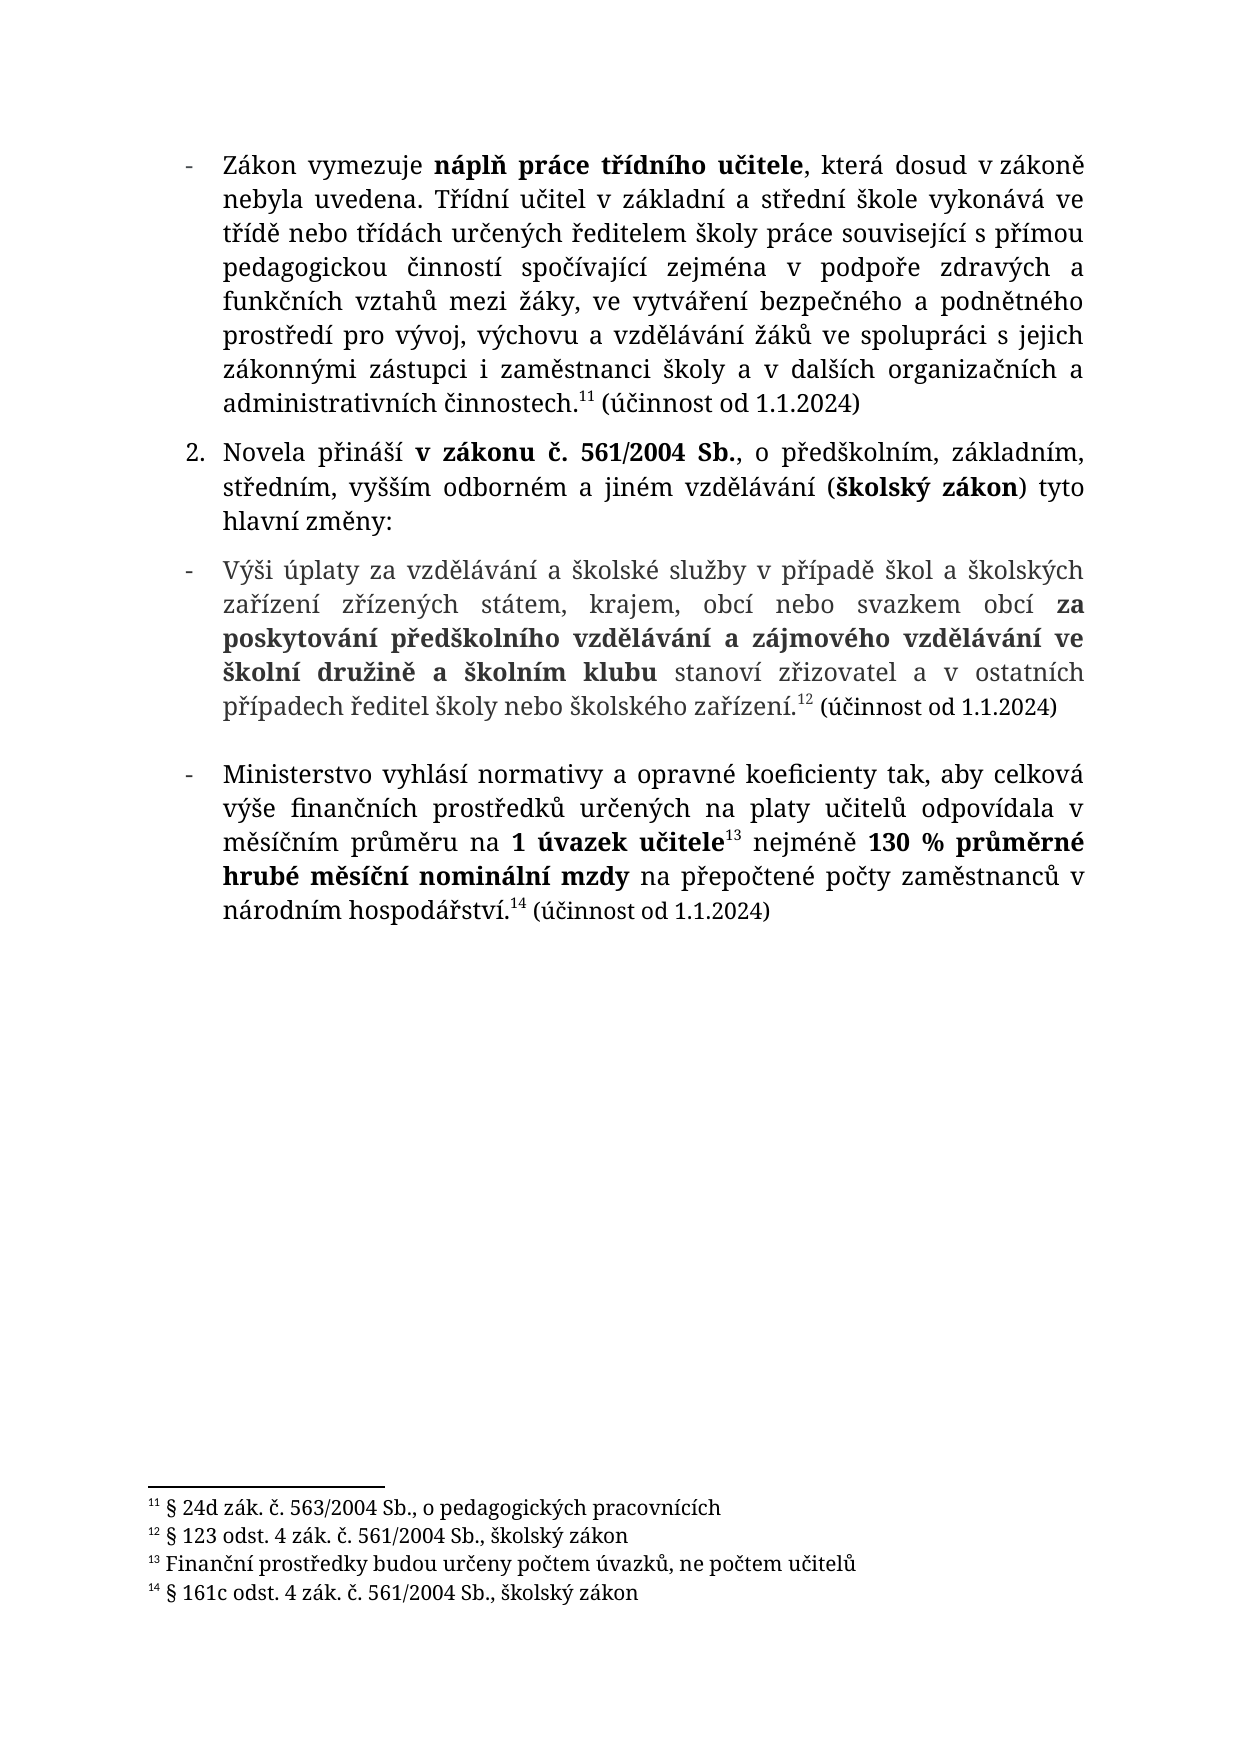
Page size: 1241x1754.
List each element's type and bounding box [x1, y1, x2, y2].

table_header [148, 148, 1093, 1000]
